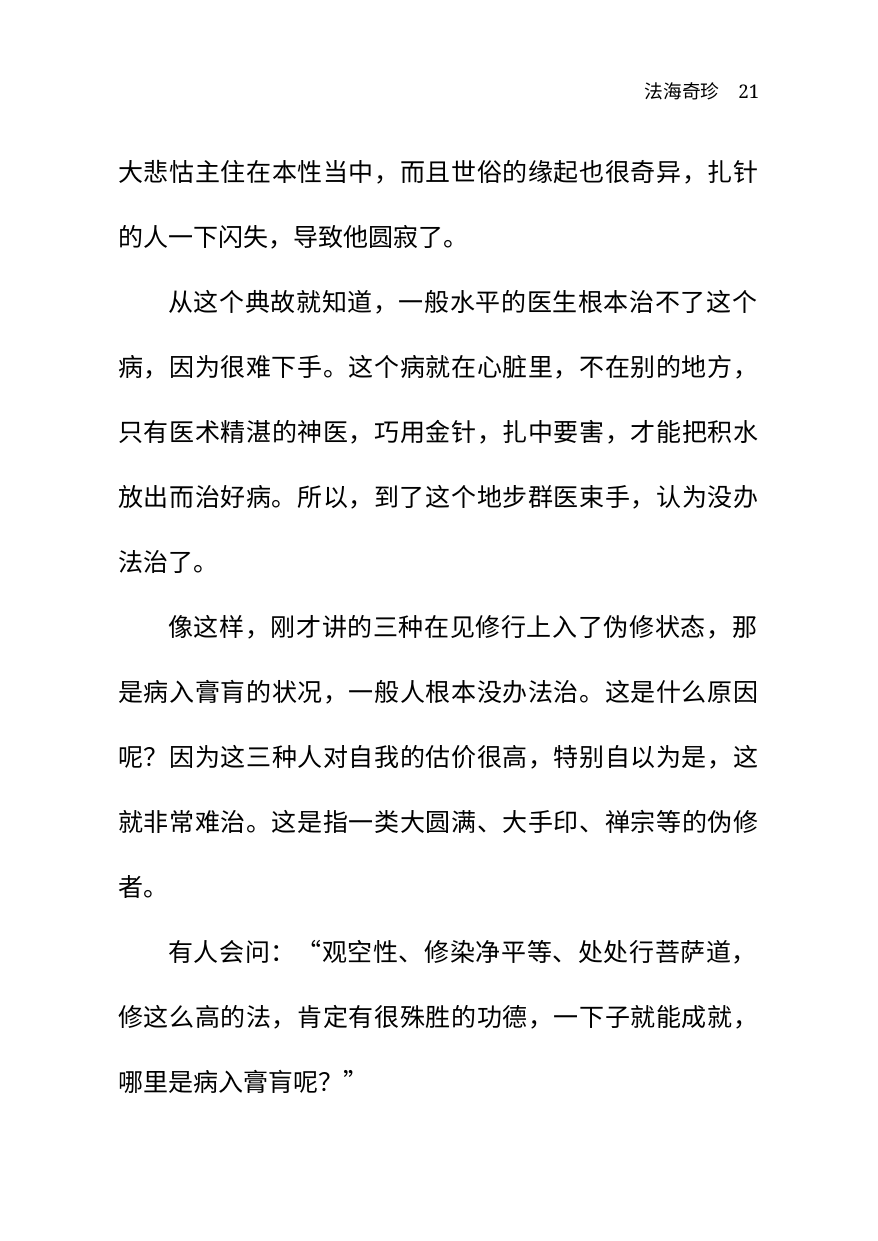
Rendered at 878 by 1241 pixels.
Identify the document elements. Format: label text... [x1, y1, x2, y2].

text 有人会问：“观空性、修染净平等、处处行菩萨道，修这么高的法，肯定有很殊胜的功德，一下子就能成就，哪里是病入膏肓呢？” [118, 918, 759, 1113]
text 像这样，刚才讲的三种在见修行上入了伪修状态，那是病入膏肓的状况，一般人根本没办法治。这是什么原因呢？因为这三种人对自我的估价很高，特别自以为是，这就非常难治。这是指一类大圆满、大手印、禅宗等的伪修者。 [118, 593, 759, 918]
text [118, 138, 759, 268]
text 从这个典故就知道，一般水平的医生根本治不了这个病，因为很难下手。这个病就在心脏里，不在别的地方，只有医术精湛的神医，巧用金针，扎中要害，才能把积水放出而治好病。所以，到了这个地步群医束手，认为没办法治了。 [118, 268, 759, 593]
